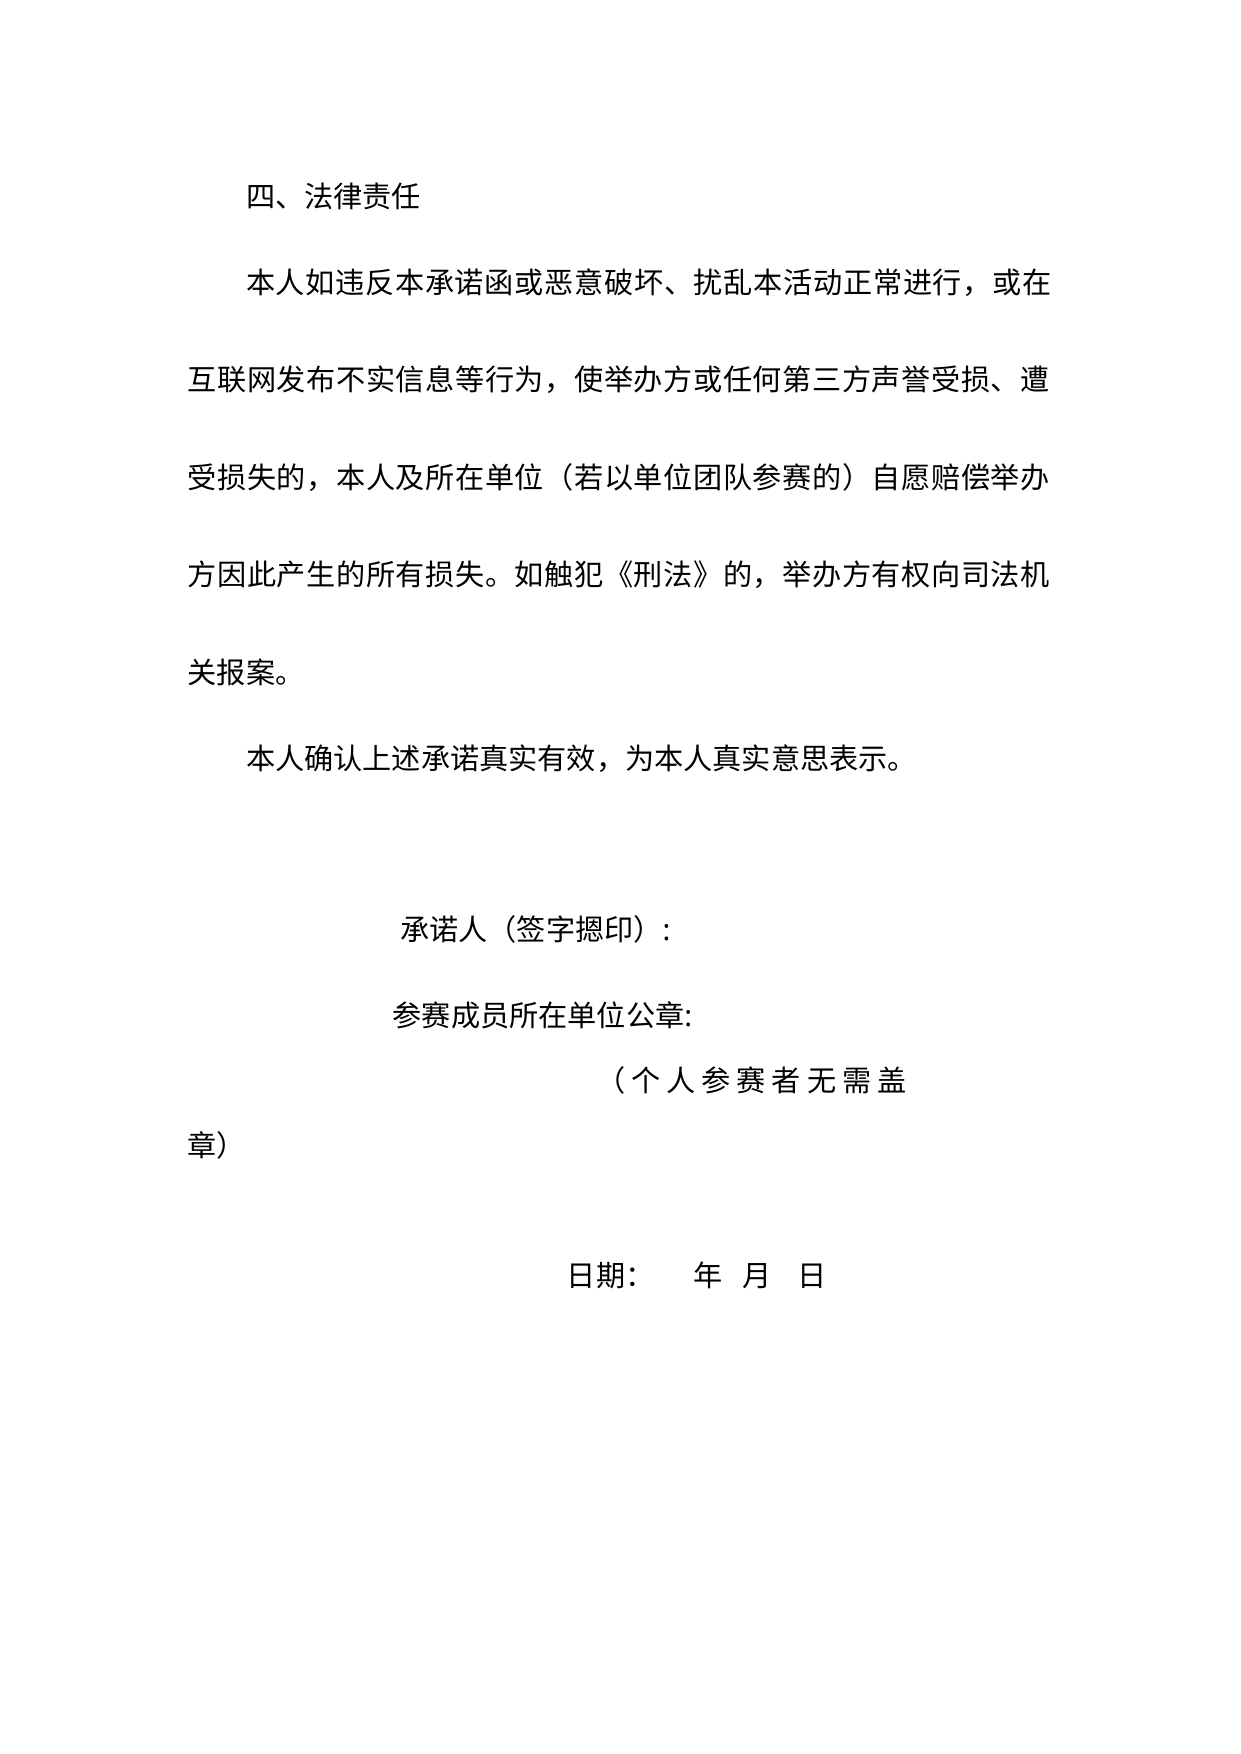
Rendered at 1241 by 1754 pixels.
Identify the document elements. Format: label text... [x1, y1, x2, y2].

text 日期： 年 月 日 [187, 1241, 1053, 1306]
text 承诺人（签字摁印）: [187, 895, 834, 960]
text （个人参赛者无需盖章） [187, 1046, 907, 1176]
text 本人如违反本承诺函或恶意破坏、扰乱本活动正常进行，或在互联网发布不实信息等行为，使举办方或任何第三方声誉受损、遭受损失的，本人及所在单位（若以单位团队参赛的）自愿赔偿举办方因此产生的所有损失。如触犯《刑法》的，举办方有权向司法机关报案。 [187, 248, 1053, 703]
text 参赛成员所在单位公章: [187, 981, 936, 1046]
text 四、法律责任 [187, 162, 1053, 227]
text 本人确认上述承诺真实有效，为本人真实意思表示。 [187, 724, 1053, 789]
